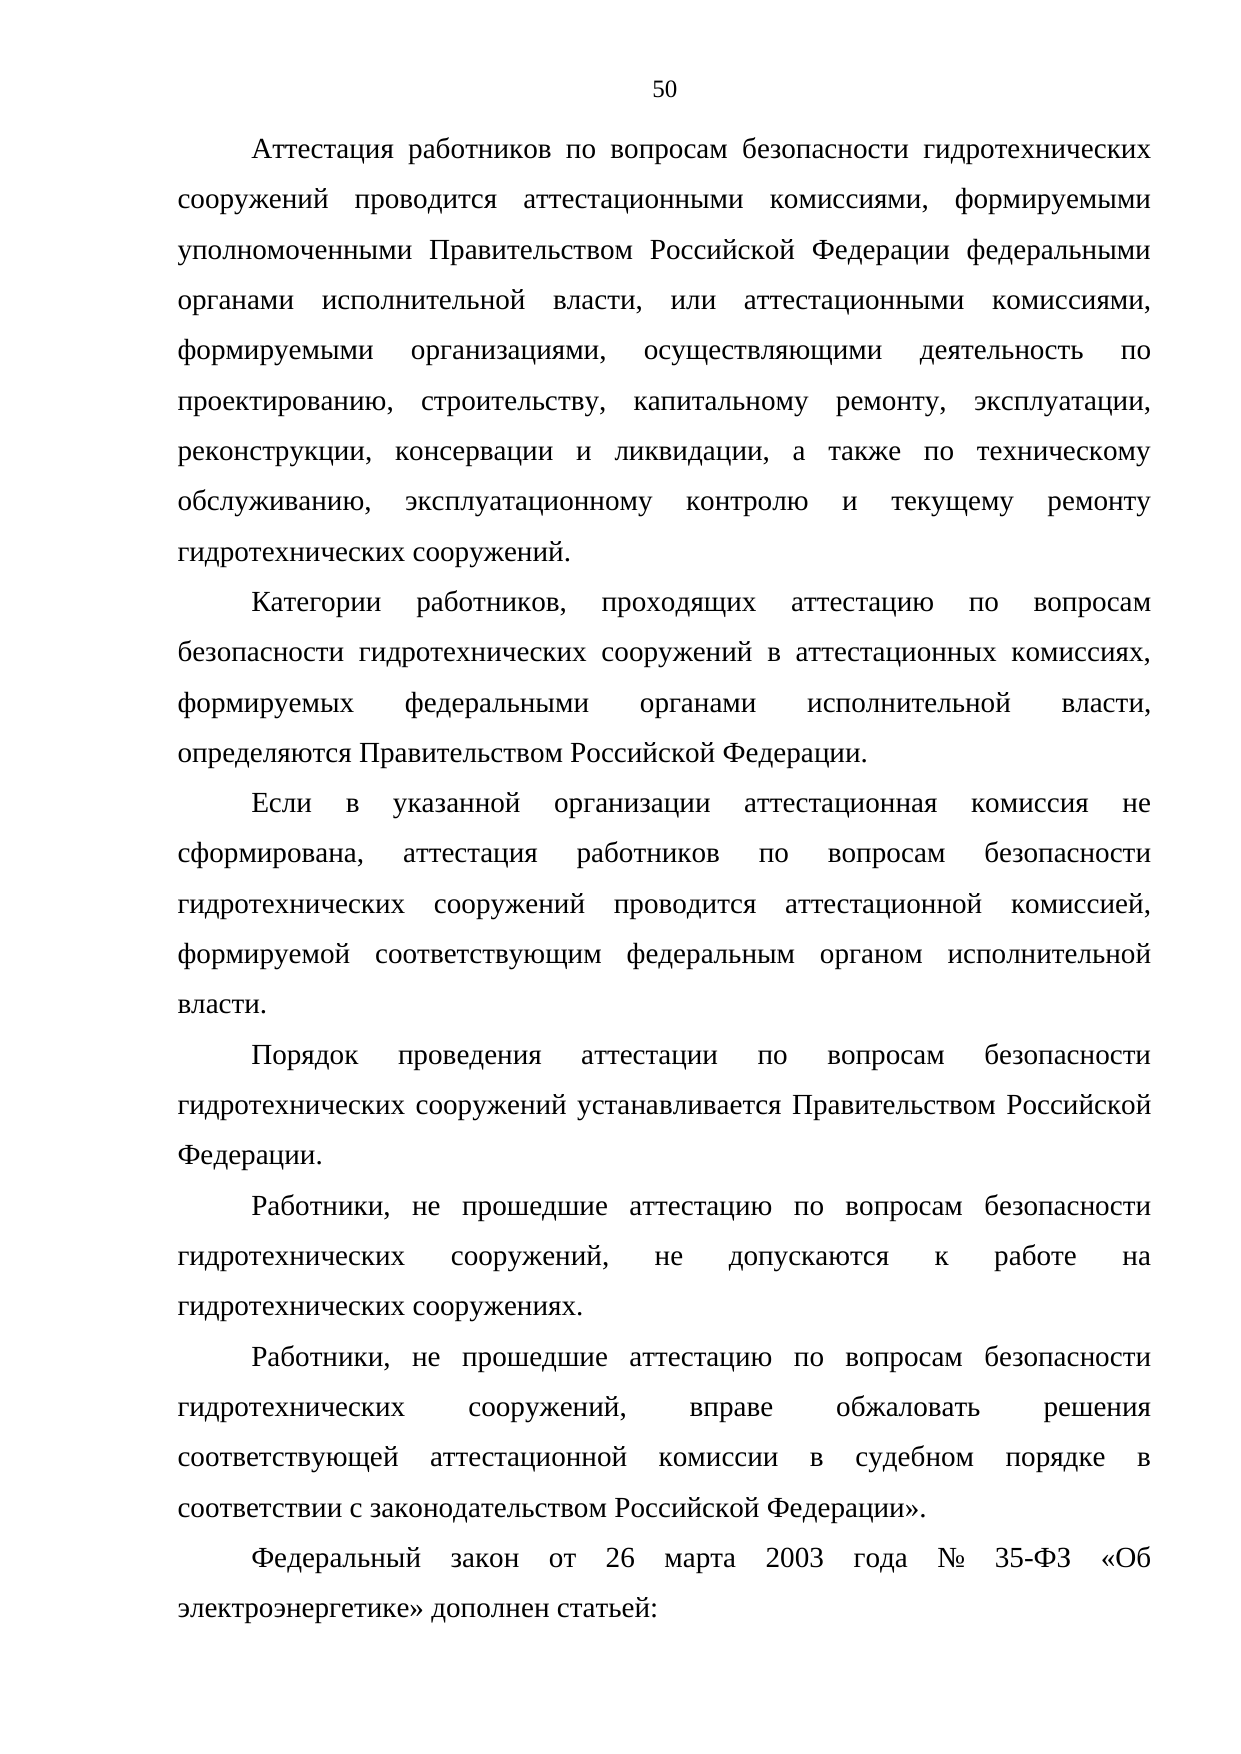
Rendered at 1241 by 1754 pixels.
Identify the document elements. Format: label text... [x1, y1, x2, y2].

text Аттестация работников по вопросам безопасности гидротехнических сооружений проводится аттестационными комиссиями, формируемыми уполномоченными Правительством Российской Федерации федеральными органами исполнительной власти, или аттестационными комиссиями, формируемыми организациями, осуществляющими деятельность по проектированию, строительству, капитальному ремонту, эксплуатации, реконструкции, консервации и ликвидации, а также по техническому обслуживанию, эксплуатационному контролю и текущему ремонту гидротехнических сооружений. [177, 131, 1152, 567]
text Если в указанной организации аттестационная комиссия не сформирована, аттестация работников по вопросам безопасности гидротехнических сооружений проводится аттестационной комиссией, формируемой соответствующим федеральным органом исполнительной власти. [177, 785, 1152, 1020]
text Работники, не прошедшие аттестацию по вопросам безопасности гидротехнических сооружений, вправе обжаловать решения соответствующей аттестационной комиссии в судебном порядке в соответствии с законодательством Российской Федерации». [177, 1339, 1152, 1523]
text Категории работников, проходящих аттестацию по вопросам безопасности гидротехнических сооружений в аттестационных комиссиях, формируемых федеральными органами исполнительной власти, определяются Правительством Российской Федерации. [177, 584, 1152, 768]
text Работники, не прошедшие аттестацию по вопросам безопасности гидротехнических сооружений, не допускаются к работе на гидротехнических сооружениях. [177, 1188, 1152, 1322]
text Федеральный закон от 26 марта 2003 года № 35-ФЗ «Об электроэнергетике» дополнен статьей: [177, 1540, 1152, 1624]
text Порядок проведения аттестации по вопросам безопасности гидротехнических сооружений устанавливается Правительством Российской Федерации. [177, 1037, 1152, 1171]
